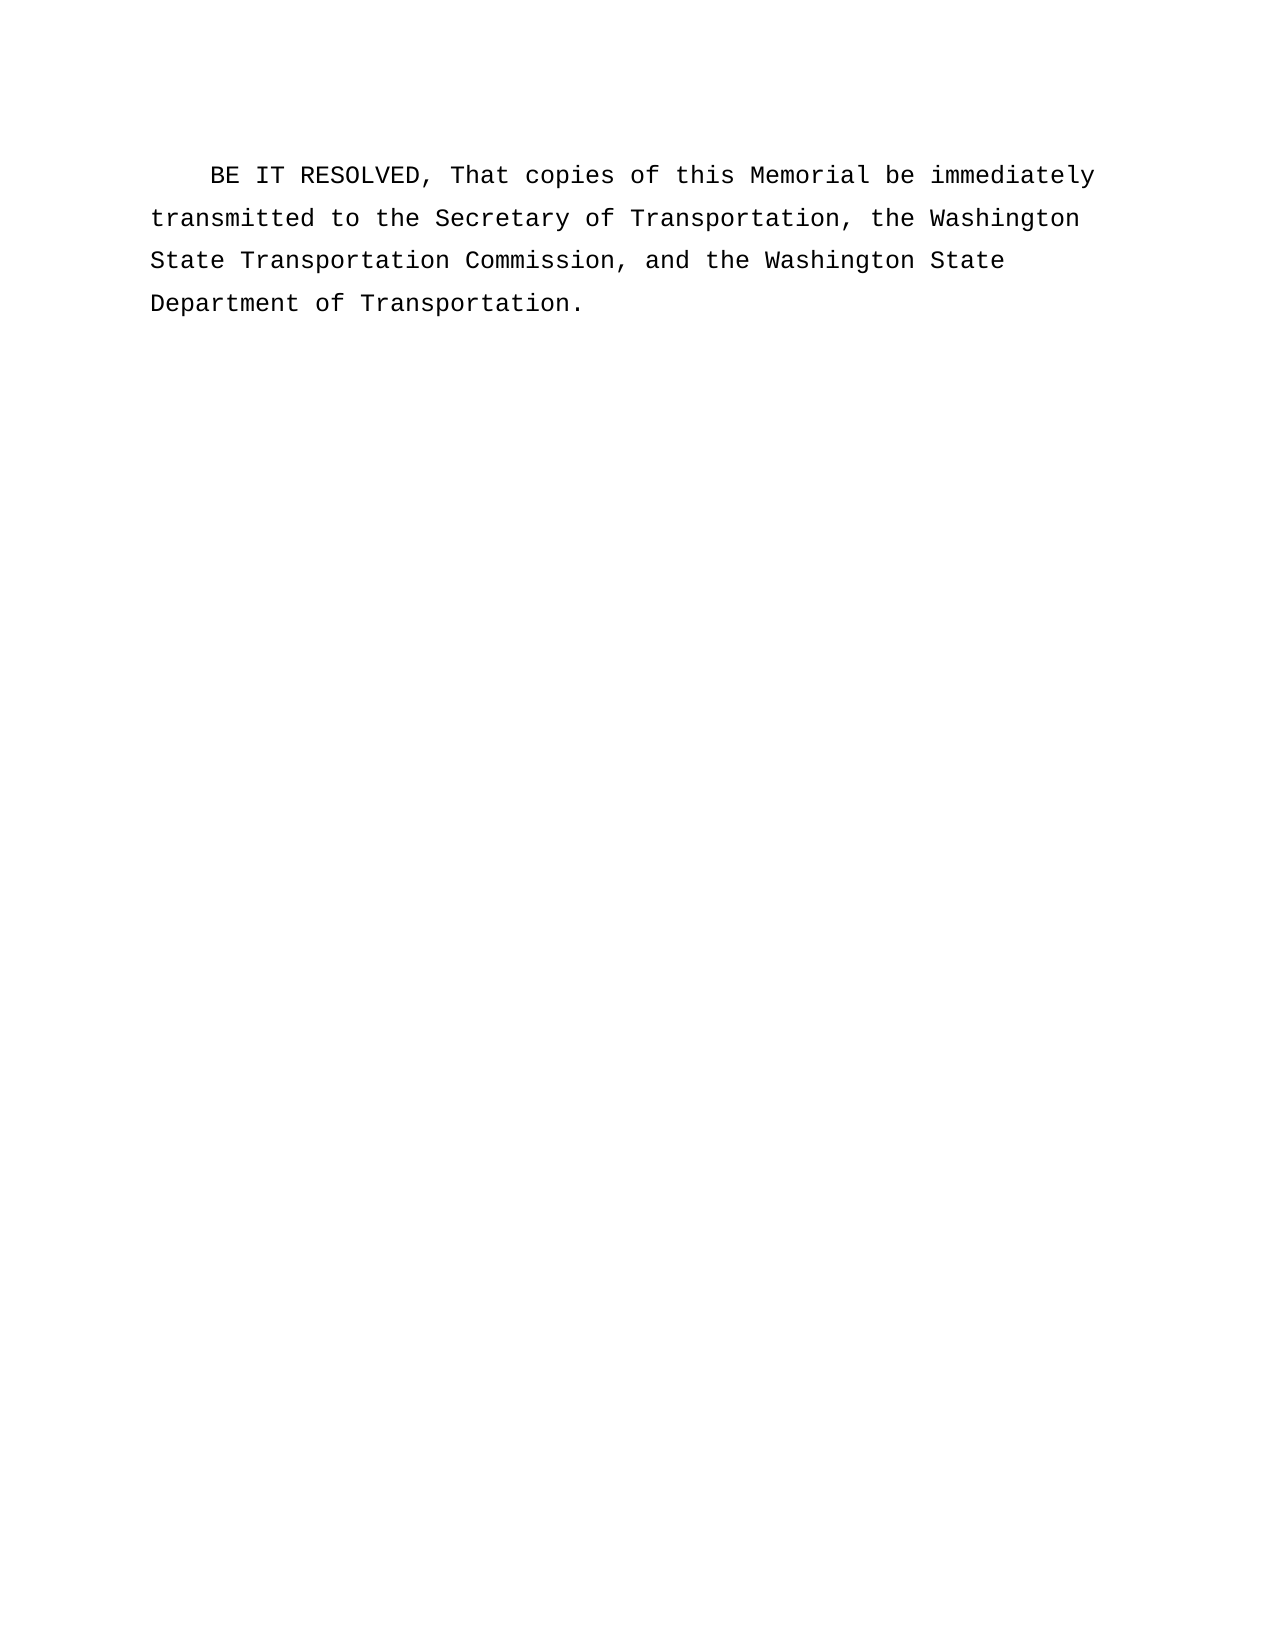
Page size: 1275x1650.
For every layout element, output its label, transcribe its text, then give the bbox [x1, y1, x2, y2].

text BE IT RESOLVED, That copies of this Memorial be immediately transmitted to the Secretary of Transportation, the Washington State Transportation Commission, and the Washington State Department of Transportation. [150, 150, 1125, 320]
